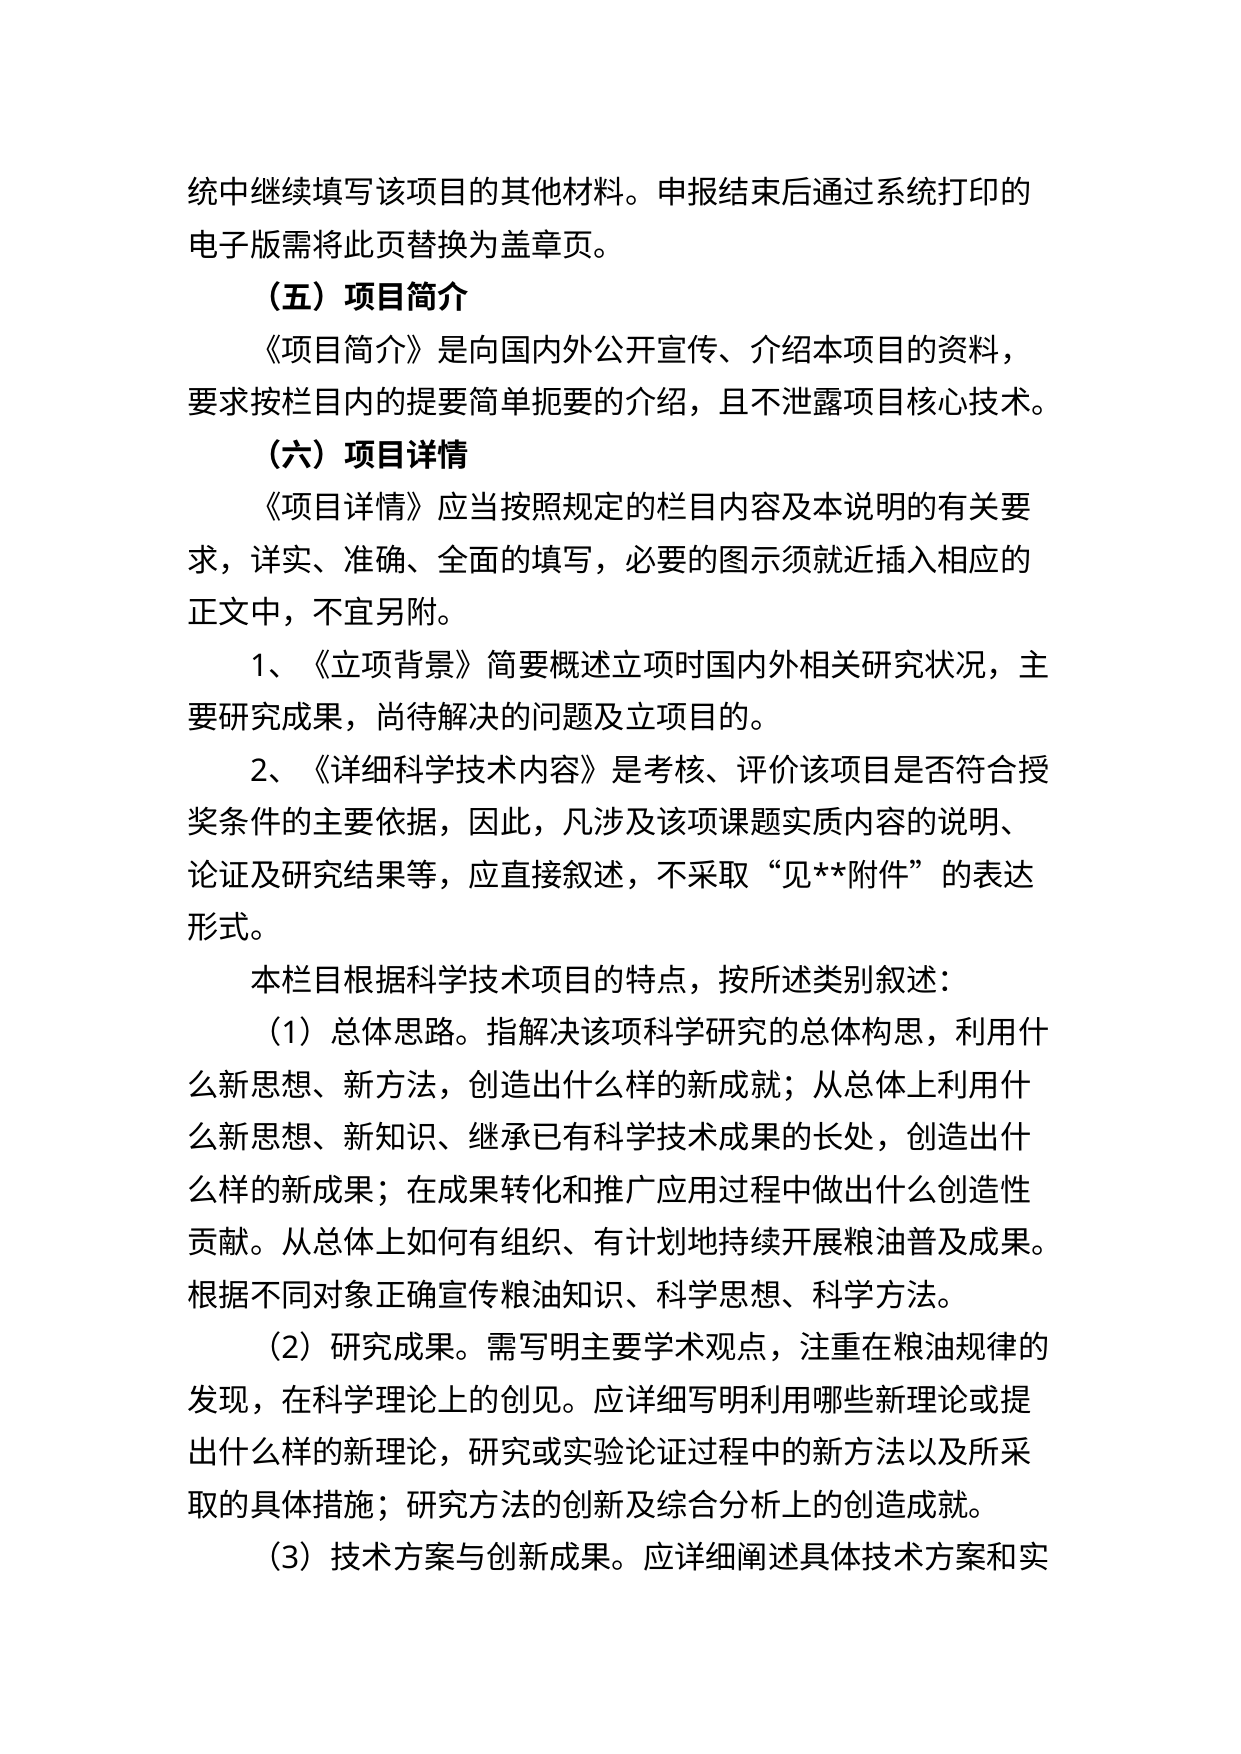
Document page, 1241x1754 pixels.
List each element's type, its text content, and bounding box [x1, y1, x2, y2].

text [187, 162, 1053, 267]
text 《项目详情》应当按照规定的栏目内容及本说明的有关要求，详实、准确、全面的填写，必要的图示须就近插入相应的正文中，不宜另附。 [187, 477, 1053, 634]
text 《项目简介》是向国内外公开宣传、介绍本项目的资料，要求按栏目内的提要简单扼要的介绍，且不泄露项目核心技术。 [187, 319, 1053, 424]
text 2、《详细科学技术内容》是考核、评价该项目是否符合授奖条件的主要依据，因此，凡涉及该项课题实质内容的说明、论证及研究结果等，应直接叙述，不采取“见**附件”的表达形式。 [187, 739, 1053, 949]
text 1、《立项背景》简要概述立项时国内外相关研究状况，主要研究成果，尚待解决的问题及立项目的。 [187, 634, 1053, 739]
text （五）项目简介 [187, 267, 1053, 319]
text （六）项目详情 [187, 424, 1053, 477]
text 本栏目根据科学技术项目的特点，按所述类别叙述： [187, 949, 1053, 1002]
text （2）研究成果。需写明主要学术观点，注重在粮油规律的发现，在科学理论上的创见。应详细写明利用哪些新理论或提出什么样的新理论，研究或实验论证过程中的新方法以及所采取的具体措施；研究方法的创新及综合分析上的创造成就。 [187, 1317, 1053, 1527]
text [187, 1527, 1053, 1579]
text （1）总体思路。指解决该项科学研究的总体构思，利用什么新思想、新方法，创造出什么样的新成就；从总体上利用什么新思想、新知识、继承已有科学技术成果的长处，创造出什么样的新成果；在成果转化和推广应用过程中做出什么创造性贡献。从总体上如何有组织、有计划地持续开展粮油普及成果。根据不同对象正确宣传粮油知识、科学思想、科学方法。 [187, 1002, 1053, 1317]
